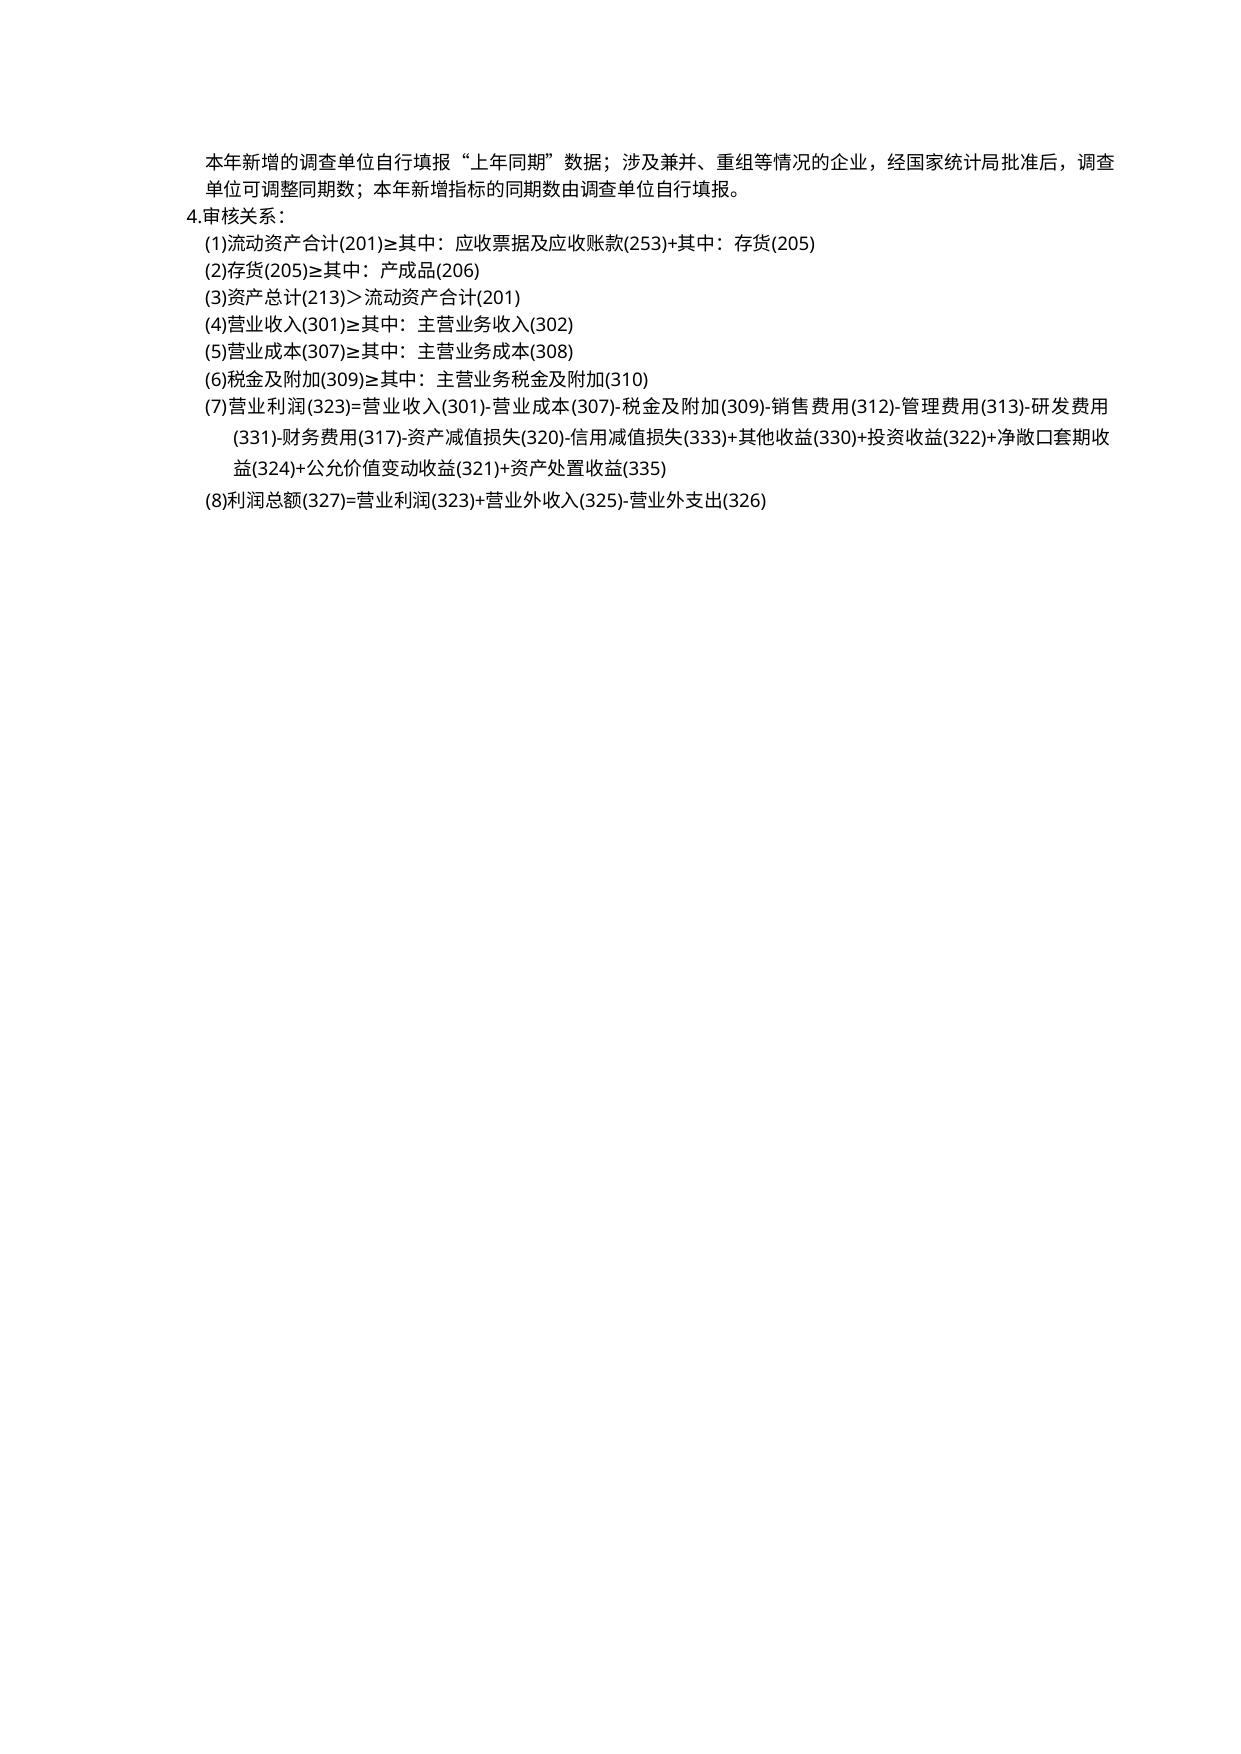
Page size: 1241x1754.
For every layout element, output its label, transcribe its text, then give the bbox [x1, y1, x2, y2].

text (1)流动资产合计(201)≥其中：应收票据及应收账款(253)+其中：存货(205) [130, 229, 1110, 256]
text (2)存货(205)≥其中：产成品(206) [130, 256, 1110, 283]
text (6)税金及附加(309)≥其中：主营业务税金及附加(310) [130, 364, 1110, 391]
text (3)资产总计(213)＞流动资产合计(201) [130, 283, 1110, 310]
text (8)利润总额(327)=营业利润(323)+营业外收入(325)-营业外支出(326) [205, 485, 1110, 512]
text 4.审核关系： [130, 202, 1143, 229]
text (7)营业利润(323)=营业收入(301)-营业成本(307)-税金及附加(309)-销售费用(312)-管理费用(313)-研发费用(331)-财务费用(317)-资产减值损失(320)-信用减值损失(333)+其他收益(330)+投资收益(322)+净敞口套期收益(324)+公允价值变动收益(321)+资产处置收益(335) [205, 391, 1110, 481]
text (5)营业成本(307)≥其中：主营业务成本(308) [130, 337, 1110, 364]
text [186, 148, 1116, 202]
text (4)营业收入(301)≥其中：主营业务收入(302) [130, 310, 1110, 337]
